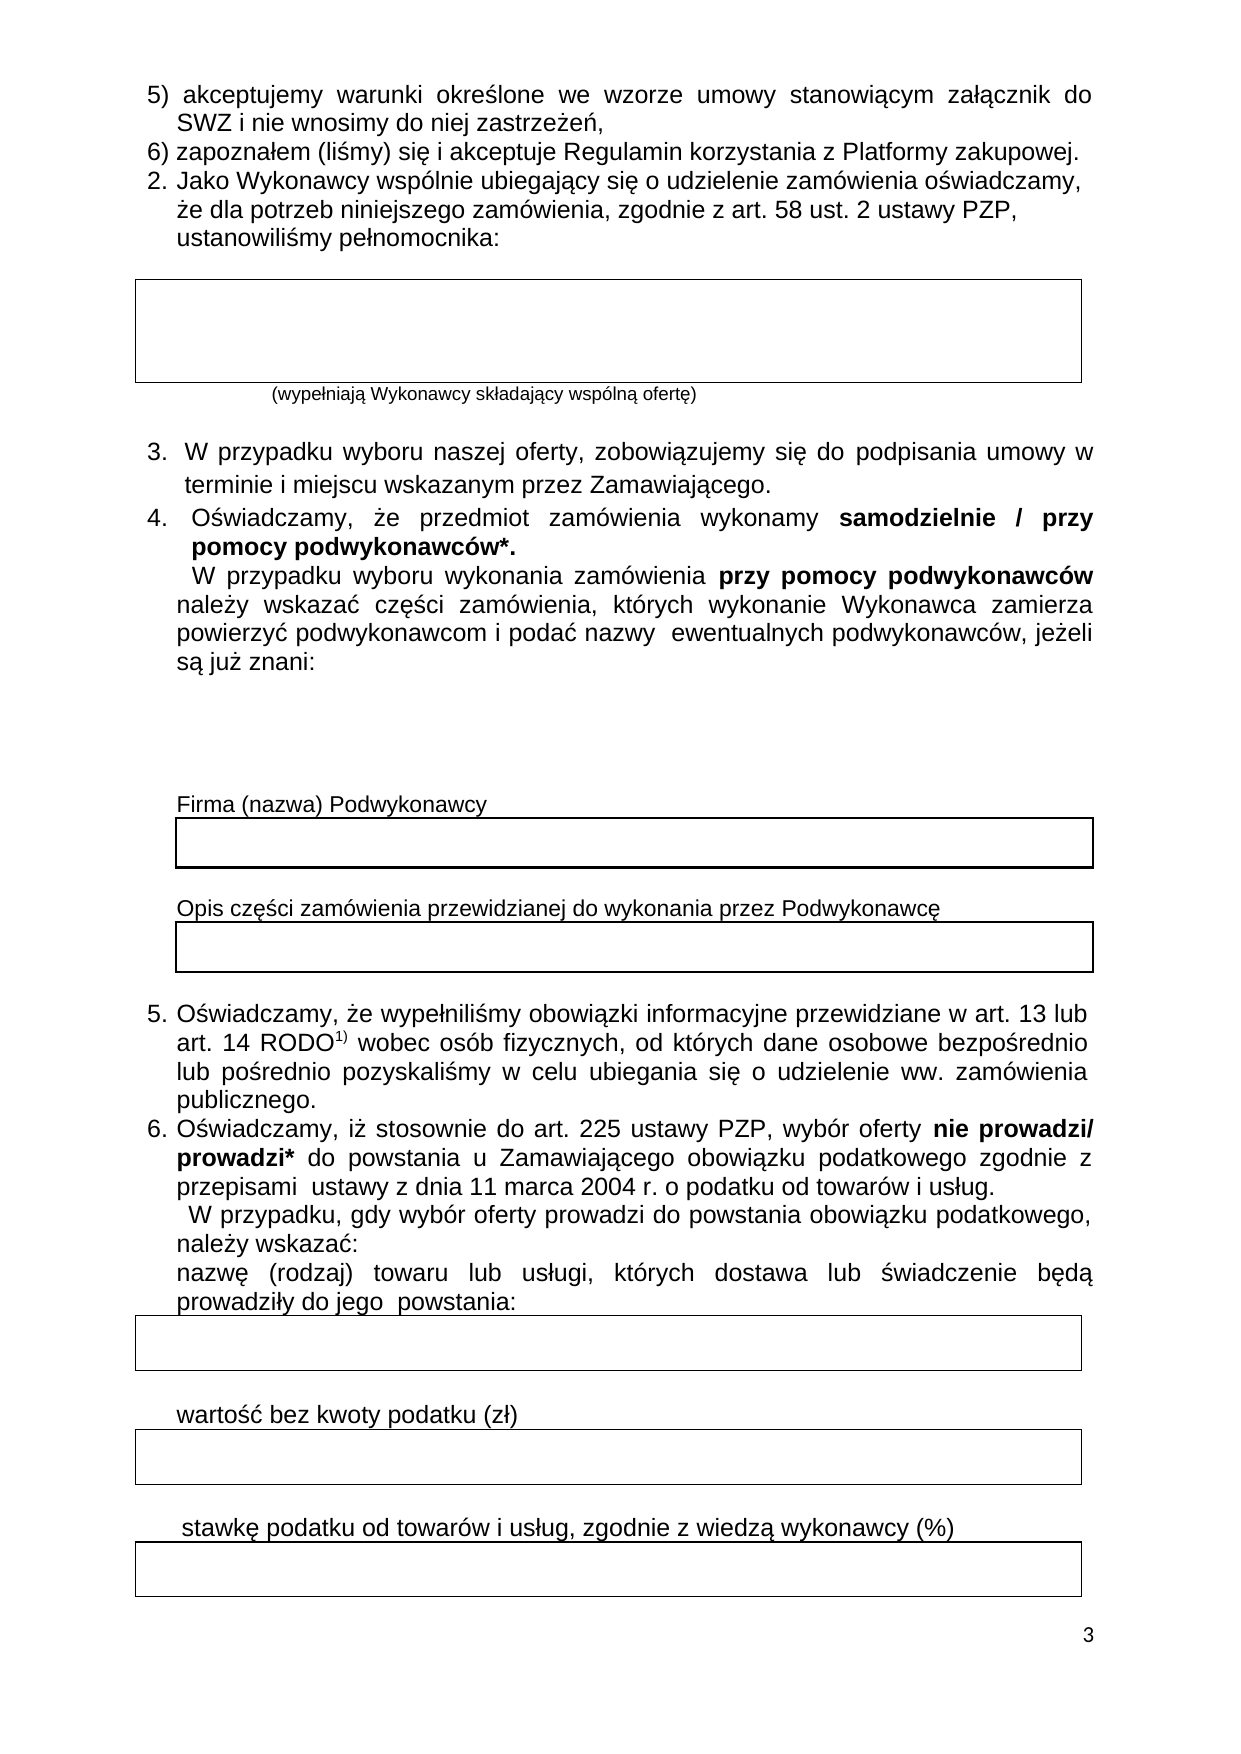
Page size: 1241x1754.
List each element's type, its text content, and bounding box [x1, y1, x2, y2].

text W przypadku, gdy wybór oferty prowadzi do powstania obowiązku podatkowego, należy wskazać: [147, 1200, 1094, 1258]
text stawkę podatku od towarów i usług, zgodnie z wiedzą wykonawcy (%) [147, 1513, 1094, 1541]
list Jako Wykonawcy wspólnie ubiegający się o udzielenie zamówienia oświadczamy, że dla potrzeb niniejszego zamówienia, zgodnie z art. 58 ust. 2 ustawy PZP, ustanowiliśmy pełnomocnika: [147, 166, 1094, 252]
list Oświadczamy, że wypełniliśmy obowiązki informacyjne przewidziane w art. 13 lub art. 14 RODO1) wobec osób fizycznych, od których dane osobowe bezpośrednio lub pośrednio pozyskaliśmy w celu ubiegania się o udzielenie ww. zamówienia publicznego. [147, 999, 1089, 1114]
table_header [177, 923, 1092, 971]
table_header [136, 1543, 1081, 1596]
text wartość bez kwoty podatku (zł) [176, 1400, 1094, 1429]
text Firma (nazwa) Podwykonawcy [176, 791, 1094, 817]
table_header [177, 819, 1092, 866]
list Oświadczamy, że przedmiot zamówienia wykonamy samodzielnie / przy pomocy podwykonawców*. [147, 503, 1094, 561]
text Opis części zamówienia przewidzianej do wykonania przez Podwykonawcę [176, 895, 1094, 921]
text W przypadku wyboru wykonania zamówienia przy pomocy podwykonawców należy wskazać części zamówienia, których wykonanie Wykonawca zamierza powierzyć podwykonawcom i podać nazwy ewentualnych podwykonawców, jeżeli są już znani: [147, 561, 1094, 676]
text 3. W przypadku wyboru naszej oferty, zobowiązujemy się do podpisania umowy w terminie i miejscu wskazanym przez Zamawiającego. [147, 437, 1094, 499]
table_header [136, 280, 1081, 382]
text 6. Oświadczamy, iż stosownie do art. 225 ustawy PZP, wybór oferty nie prowadzi/ prowadzi* do powstania u Zamawiającego obowiązku podatkowego zgodnie z przepisami ustawy z dnia 11 marca 2004 r. o podatku od towarów i usług. [147, 1114, 1094, 1200]
text 5) akceptujemy warunki określone we wzorze umowy stanowiącym załącznik do SWZ i nie wnosimy do niej zastrzeżeń, [147, 80, 1094, 137]
text 6) zapoznałem (liśmy) się i akceptuje Regulamin korzystania z Platformy zakupowej. [147, 137, 1094, 166]
table_header [136, 1316, 1081, 1370]
text nazwę (rodzaj) towaru lub usługi, których dostawa lub świadczenie będą prowadziły do jego powstania: [176, 1258, 1094, 1315]
text (wypełniają Wykonawcy składający wspólną ofertę) [147, 383, 1094, 404]
table_header [136, 1430, 1081, 1483]
